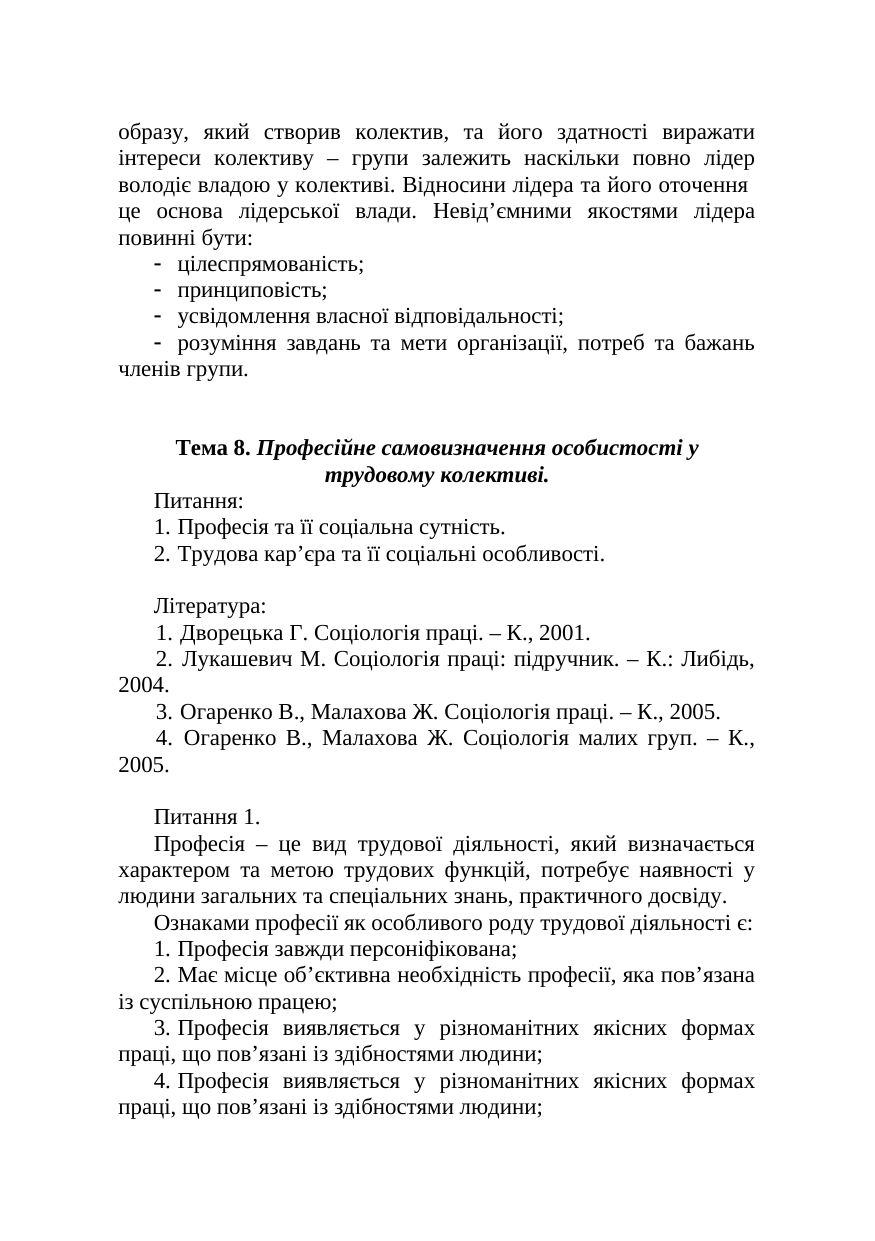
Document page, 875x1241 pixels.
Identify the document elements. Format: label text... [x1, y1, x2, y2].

text Питання 1. [118, 803, 756, 830]
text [118, 118, 756, 250]
list Професія виявляється у різноманітних якісних формах праці, що пов’язані із здібностями людини; [118, 1067, 756, 1119]
list Має місце об’єктивна необхідність професії, яка пов’язана із суспільною працею; [118, 961, 756, 1014]
text Література: [153, 592, 756, 619]
text Тема 8. Професійне самовизначення особистості у трудовому колективі. [118, 434, 756, 487]
list розуміння завдань та мети організації, потреб та бажань членів групи. [118, 329, 756, 382]
text Питання: [118, 487, 756, 513]
list Дворецька Г. Соціологія праці. – К., 2001. [118, 619, 756, 645]
list Лукашевич М. Соціологія праці: підручник. – К.: Либідь, 2004. [118, 645, 756, 698]
list цілеспрямованість; [118, 250, 756, 276]
list Огаренко В., Малахова Ж. Соціологія малих груп. – К., 2005. [118, 724, 756, 777]
text Професія – це вид трудової діяльності, який визначається характером та метою трудових функцій, потребує наявності у людини загальних та спеціальних знань, практичного досвіду. [118, 830, 756, 909]
list усвідомлення власної відповідальності; [118, 303, 756, 329]
list Огаренко В., Малахова Ж. Соціологія праці. – К., 2005. [118, 698, 756, 724]
list Професія та її соціальна сутність. [118, 513, 756, 540]
list принциповість; [118, 276, 756, 303]
list Трудова кар’єра та її соціальні особливості. [118, 540, 756, 566]
list Професія завжди персоніфікована; [118, 935, 756, 961]
text Ознаками професії як особливого роду трудової діяльності є: [118, 909, 756, 935]
list Професія виявляється у різноманітних якісних формах праці, що пов’язані із здібностями людини; [118, 1014, 756, 1067]
